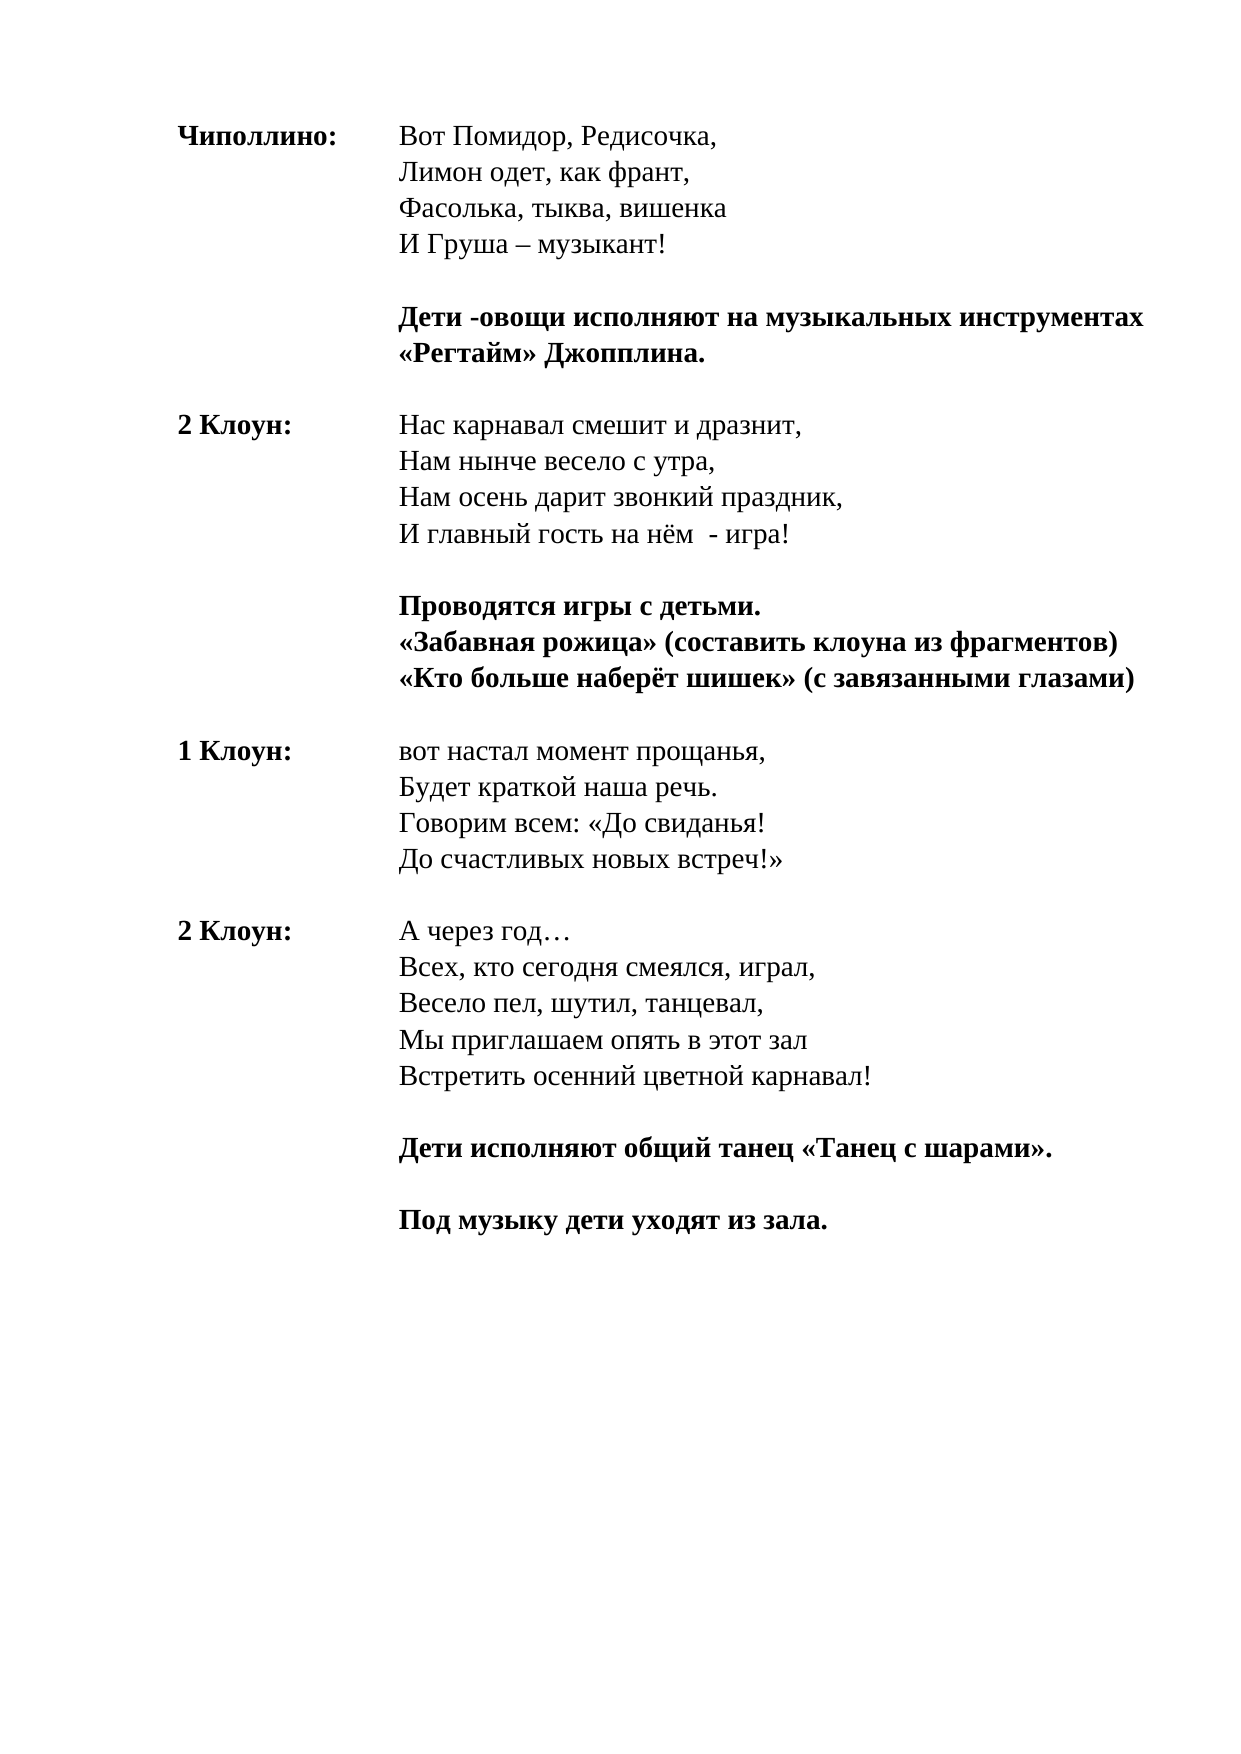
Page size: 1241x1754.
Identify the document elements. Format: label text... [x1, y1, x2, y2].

text Чиполлино: Вот Помидор, Редисочка, [177, 118, 1152, 152]
text 1 Клоун: вот настал момент прощанья, [177, 733, 1152, 766]
text Нам нынче весело с утра, [177, 443, 1152, 477]
text Встретить осенний цветной карнавал! [177, 1058, 1152, 1091]
text И Груша – музыкант! [177, 227, 1152, 260]
text Весело пел, шутил, танцевал, [177, 986, 1152, 1019]
text Проводятся игры с детьми. [177, 588, 1152, 622]
text Фасолька, тыква, вишенка [177, 190, 1152, 224]
text Будет краткой наша речь. [177, 769, 1152, 802]
text До счастливых новых встреч!» [177, 841, 1152, 874]
text 2 Клоун: Нас карнавал смешит и дразнит, [177, 407, 1152, 441]
text Дети -овощи исполняют на музыкальных инструментах «Регтайм» Джопплина. [398, 299, 1152, 368]
text Лимон одет, как франт, [177, 154, 1152, 188]
text Нам осень дарит звонкий праздник, [177, 479, 1152, 513]
text И главный гость на нём - игра! [177, 516, 1152, 549]
text Дети исполняют общий танец «Танец с шарами». [177, 1130, 1152, 1164]
text Мы приглашаем опять в этот зал [177, 1022, 1152, 1055]
text «Забавная рожица» (составить клоуна из фрагментов) [177, 624, 1152, 658]
text 2 Клоун: А через год… [177, 913, 1152, 947]
text Под музыку дети уходят из зала. [177, 1202, 1152, 1236]
text «Кто больше наберёт шишек» (с завязанными глазами) [177, 660, 1152, 694]
text Говорим всем: «До свиданья! [177, 805, 1152, 838]
text Всех, кто сегодня смеялся, играл, [177, 949, 1152, 983]
